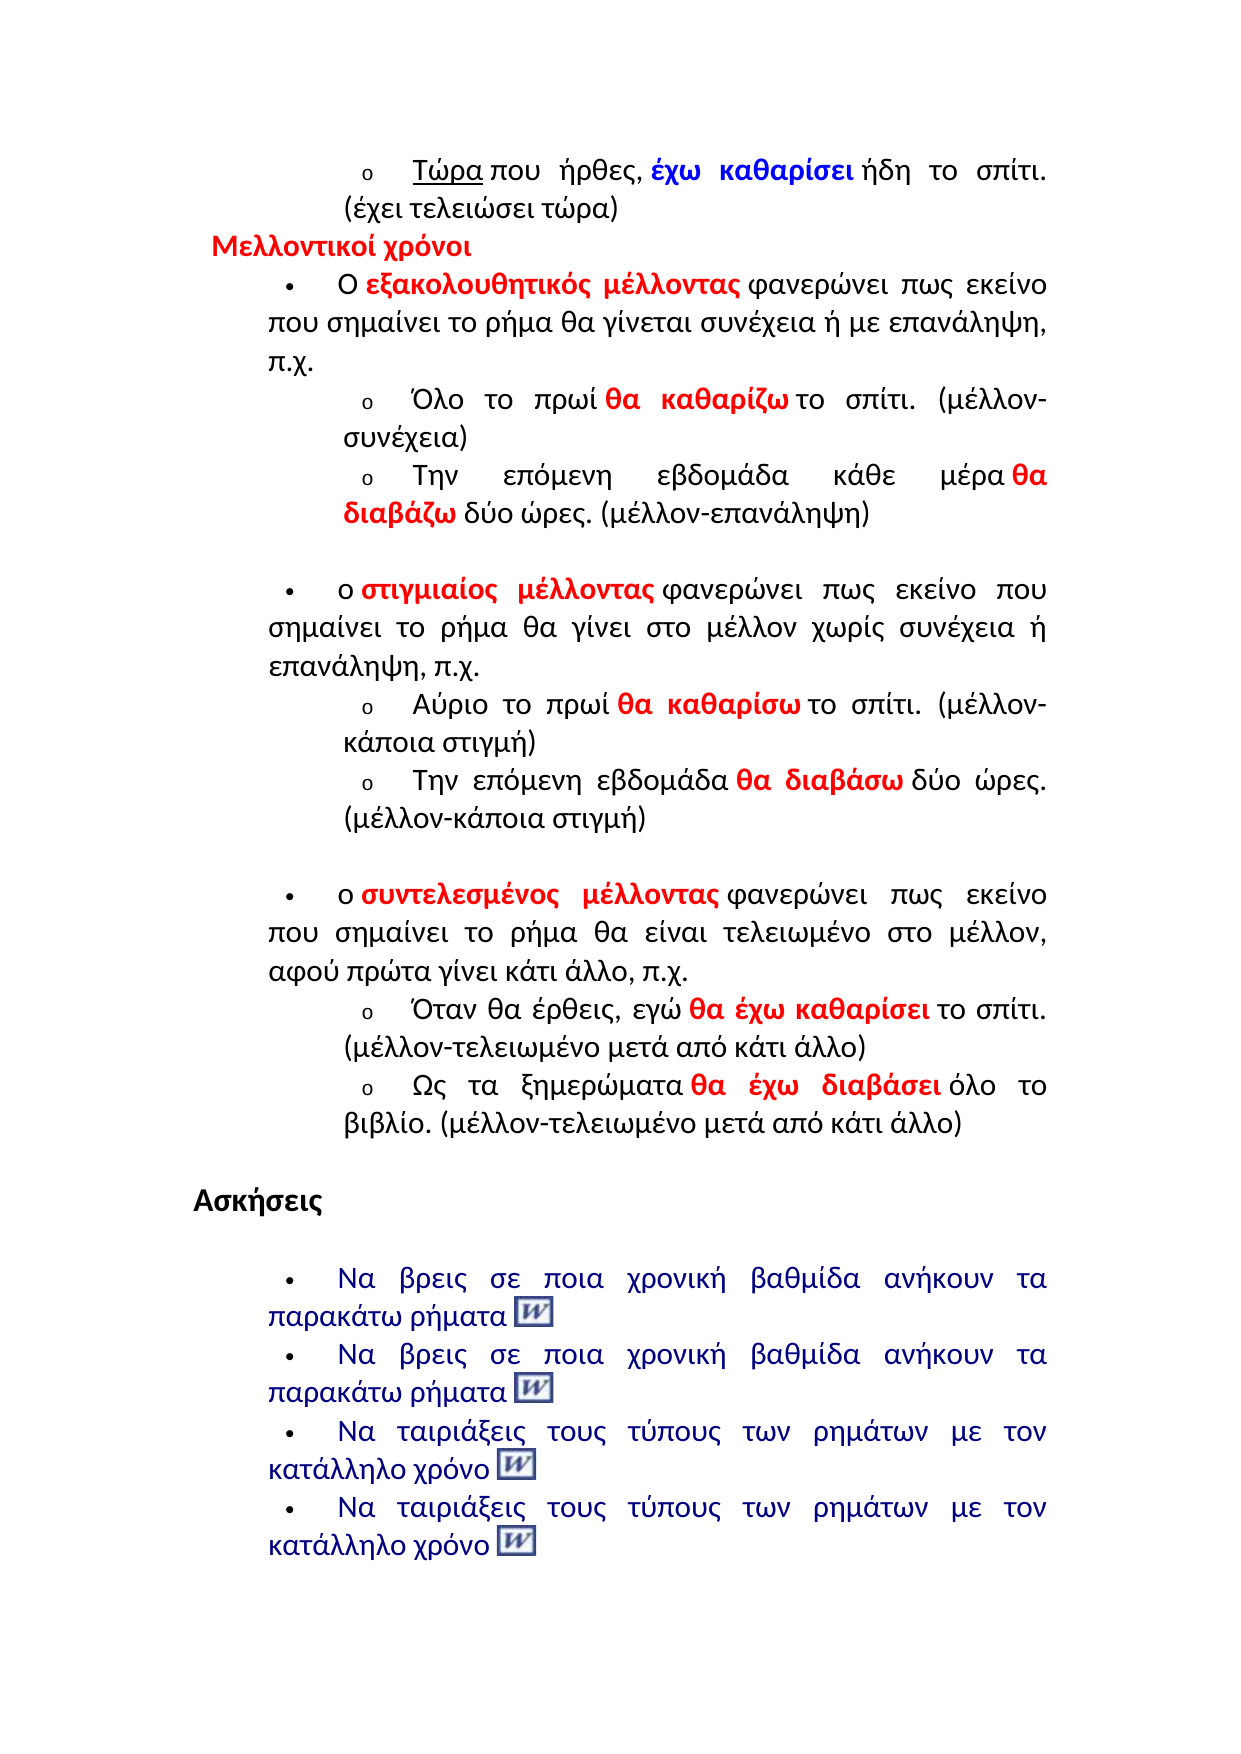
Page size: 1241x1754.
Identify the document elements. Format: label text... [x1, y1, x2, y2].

list Τώρα που ήρθες, έχω καθαρίσει ήδη το σπίτι. (έχει τελειώσει τώρα) [343, 150, 1047, 226]
picture [496, 1525, 537, 1556]
list Όλο το πρωί θα καθαρίζω το σπίτι. (μέλλον-συνέχεια) [343, 379, 1047, 455]
list Ως τα ξημερώματα θα έχω διαβάσει όλο το βιβλίο. (μέλλον-τελειωμένο μετά από κάτι άλλο) [343, 1065, 1047, 1141]
list ο συντελεσμένος μέλλοντας φανερώνει πως εκείνο που σημαίνει το ρήμα θα είναι τελειωμένο στο μέλλον, αφού πρώτα γίνει κάτι άλλο, π.χ. [268, 874, 1047, 989]
list ο στιγμιαίος μέλλοντας φανερώνει πως εκείνο που σημαίνει το ρήμα θα γίνει στο μέλλον χωρίς συνέχεια ή επανάληψη, π.χ. [268, 569, 1047, 684]
list Να βρεις σε ποια χρονική βαθμίδα ανήκουν τα παρακάτω ρήματα [268, 1334, 1047, 1411]
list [268, 1487, 1047, 1563]
list Αύριο το πρωί θα καθαρίσω το σπίτι. (μέλλον-κάποια στιγμή) [343, 684, 1047, 760]
list Ο εξακολουθητικός μέλλοντας φανερώνει πως εκείνο που σημαίνει το ρήμα θα γίνεται συνέχεια ή με επανάληψη, π.χ. [268, 264, 1047, 379]
picture [514, 1372, 554, 1403]
list Να βρεις σε ποια χρονική βαθμίδα ανήκουν τα παρακάτω ρήματα [268, 1258, 1047, 1334]
text Μελλοντικοί χρόνοι [193, 226, 1047, 264]
list Την επόμενη εβδομάδα θα διαβάσω δύο ώρες. (μέλλον-κάποια στιγμή) [343, 760, 1047, 836]
list Όταν θα έρθεις, εγώ θα έχω καθαρίσει το σπίτι. (μέλλον-τελειωμένο μετά από κάτι άλλο) [343, 989, 1047, 1065]
list Την επόμενη εβδομάδα κάθε μέρα θα διαβάζω δύο ώρες. (μέλλον-επανάληψη) [343, 455, 1047, 531]
list Να ταιριάξεις τους τύπους των ρημάτων με τον κατάλληλο χρόνο [268, 1411, 1047, 1487]
picture [496, 1448, 537, 1480]
text Ασκήσεις [193, 1179, 1047, 1220]
picture [514, 1296, 554, 1327]
